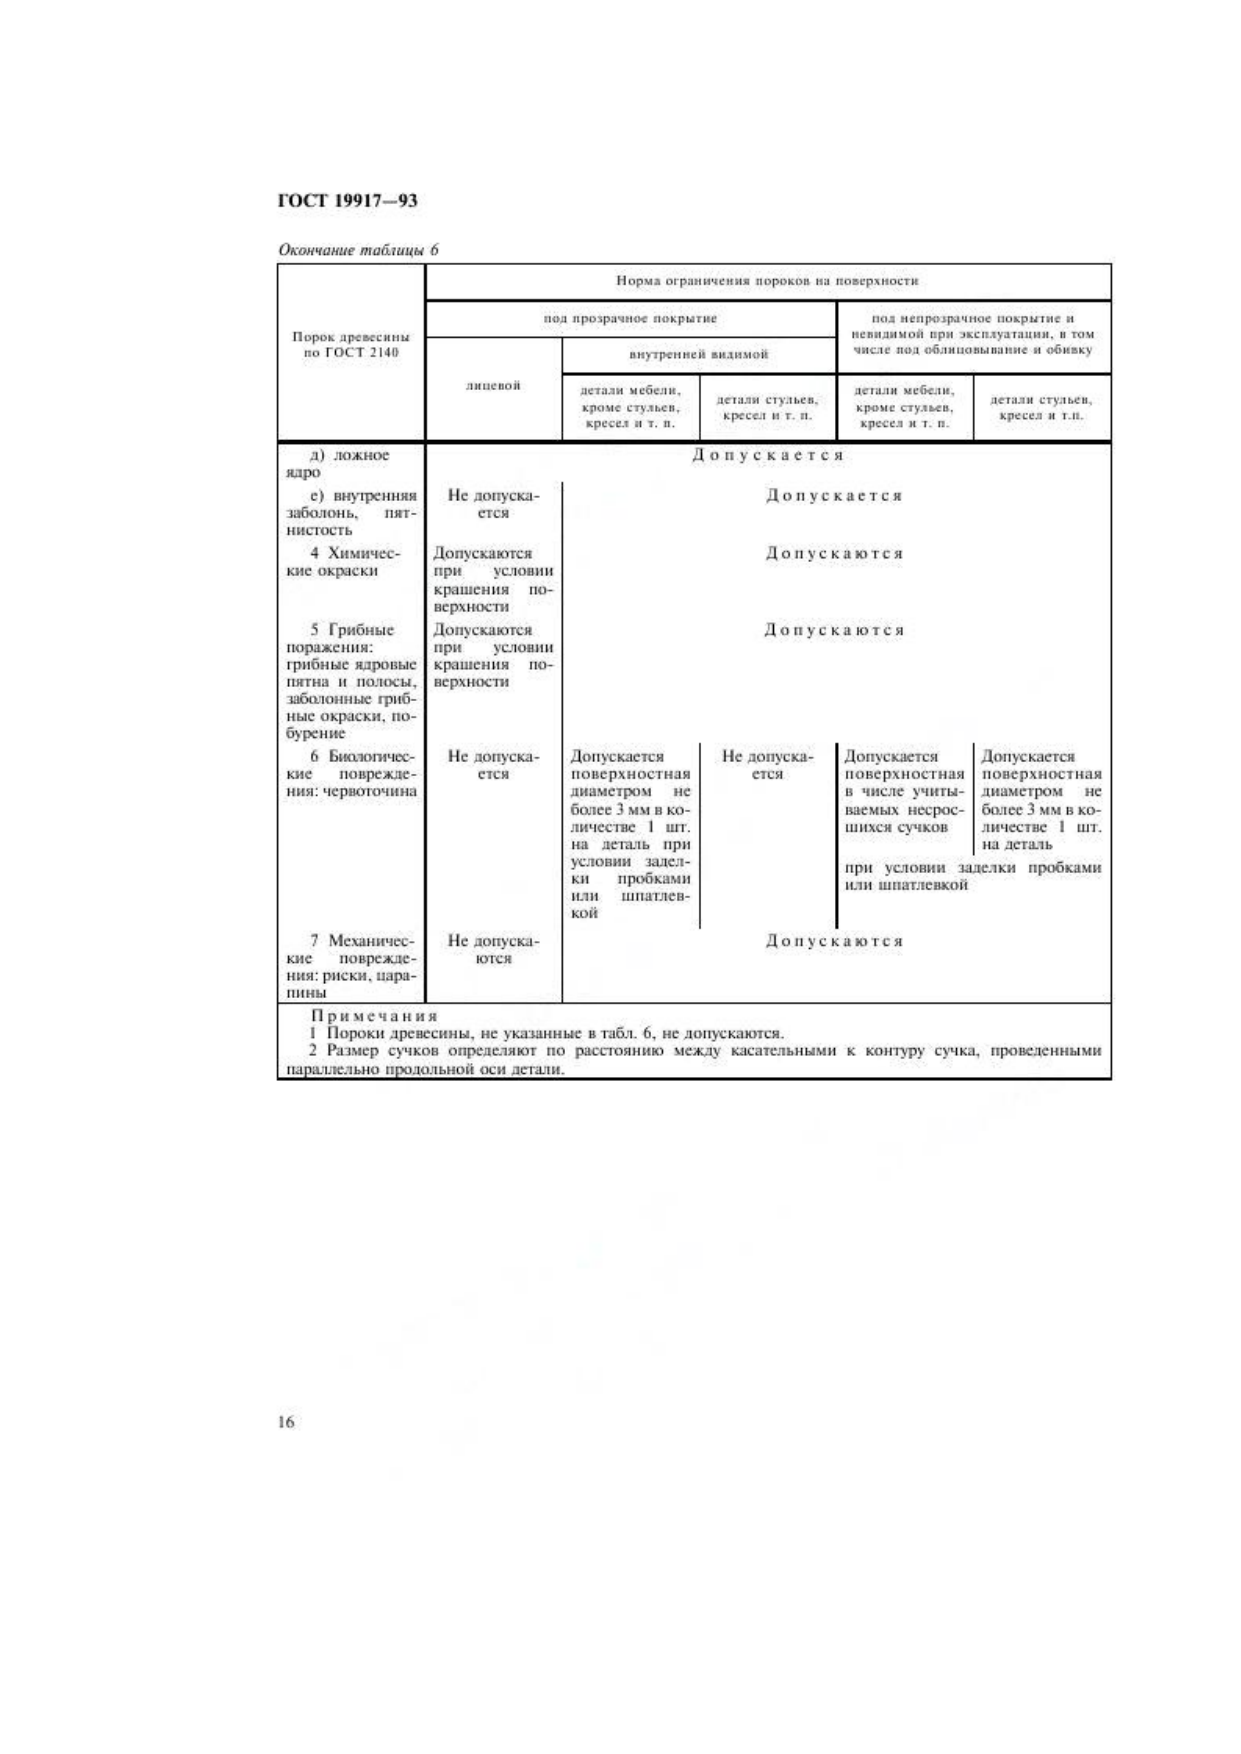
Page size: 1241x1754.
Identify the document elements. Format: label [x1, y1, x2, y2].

picture [177, 118, 1210, 1581]
